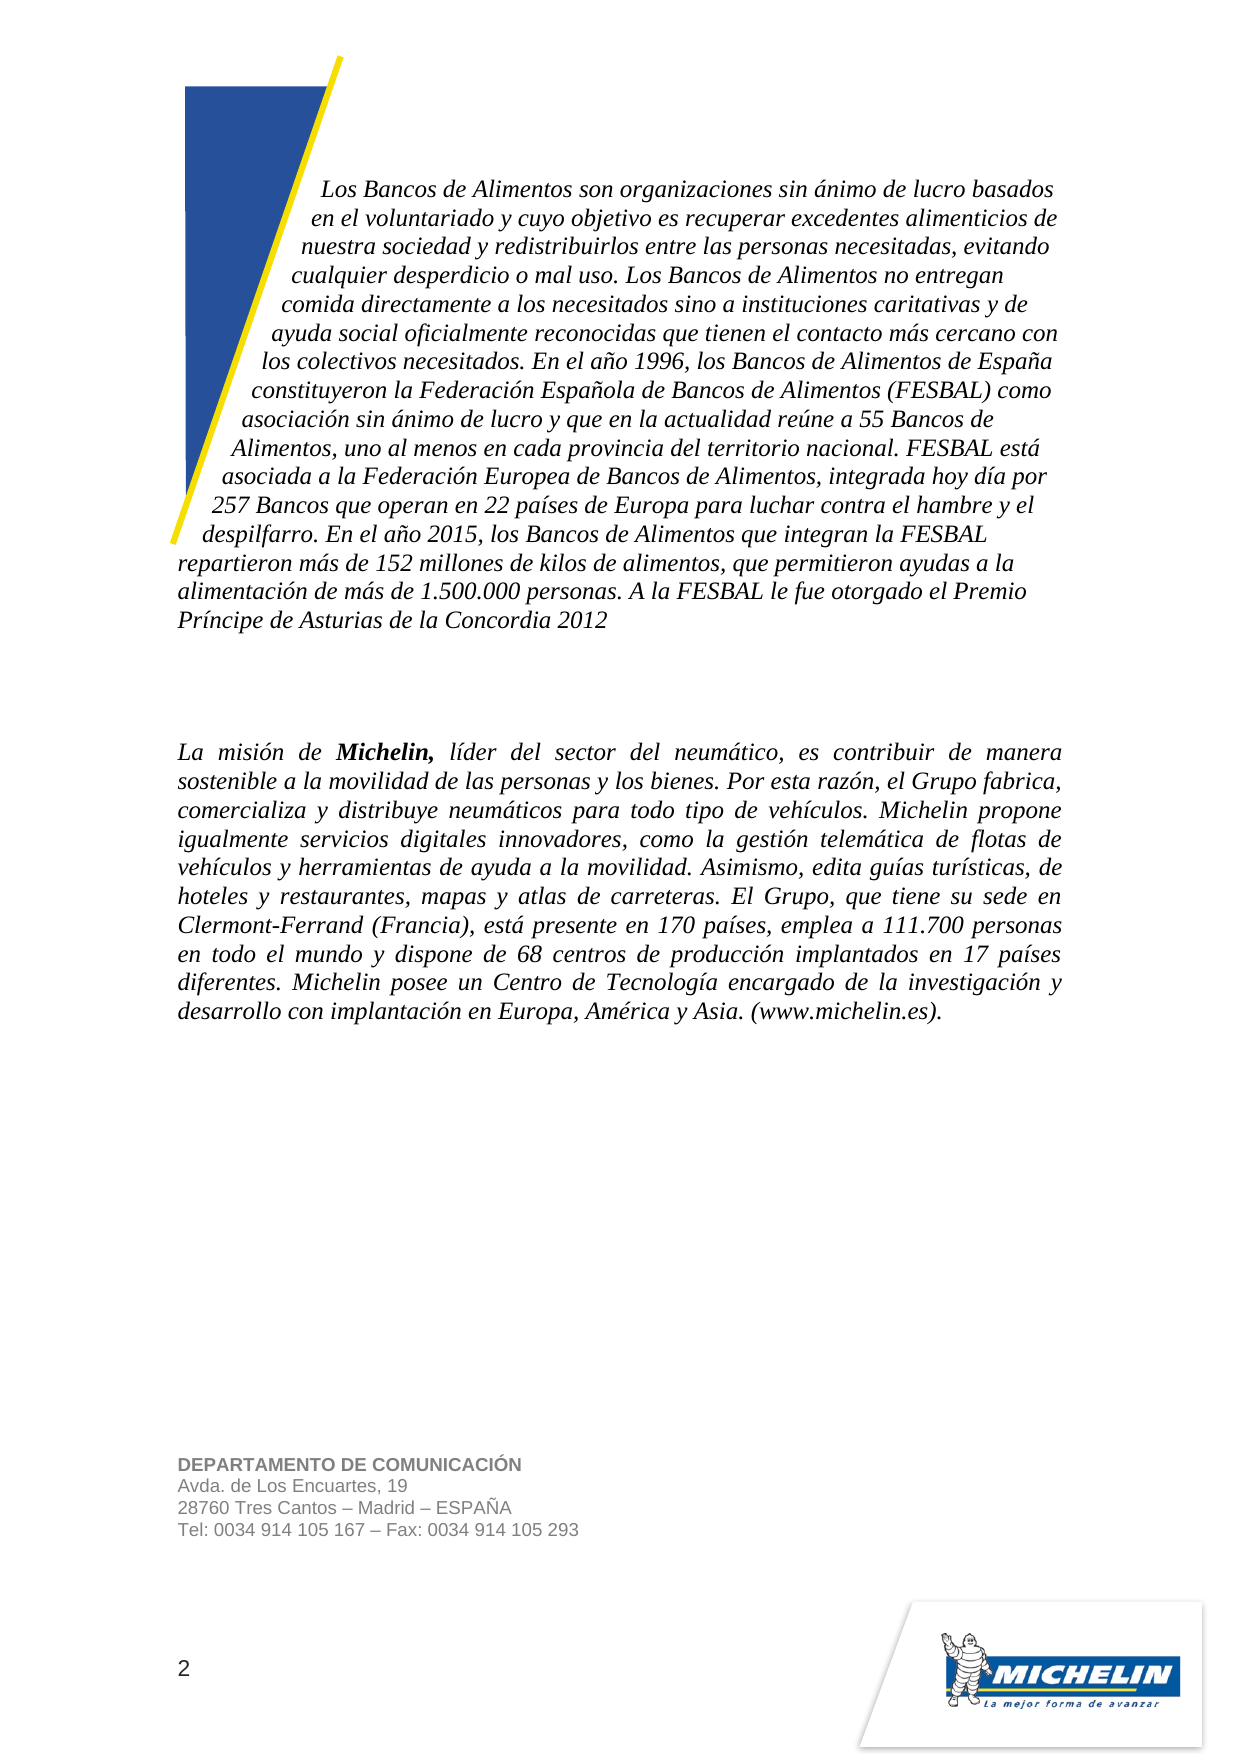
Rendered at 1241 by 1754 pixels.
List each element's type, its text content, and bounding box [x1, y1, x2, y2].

picture [941, 1633, 1181, 1709]
text 28760 Tres Cantos – Madrid – ESPAÑA [177, 1497, 1063, 1518]
text DEPARTAMENTO DE COMUNICACIÓN [177, 1454, 1063, 1475]
text Los Bancos de Alimentos son organizaciones sin ánimo de lucro basados en el voluntariado y cuyo objetivo es recuperar excedentes alimenticios de nuestra sociedad y redistribuirlos entre las personas necesitadas, evitando cualquier desperdicio o mal uso. Los Bancos de Alimentos no entregan comida directamente a los necesitados sino a instituciones caritativas y de ayuda social oficialmente reconocidas que tienen el contacto más cercano con los colectivos necesitados. En el año 1996, los Bancos de Alimentos de España constituyeron la Federación Española de Bancos de Alimentos (FESBAL) como asociación sin ánimo de lucro y que en la actualidad reúne a 55 Bancos de Alimentos, uno al menos en cada provincia del territorio nacional. FESBAL está asociada a la Federación Europea de Bancos de Alimentos, integrada hoy día por 257 Bancos que operan en 22 países de Europa para luchar contra el hambre y el despilfarro. En el año 2015, los Bancos de Alimentos que integran la FESBAL repartieron más de 152 millones de kilos de alimentos, que permitieron ayudas a la alimentación de más de 1.500.000 personas. A la FESBAL le fue otorgado el Premio Príncipe de Asturias de la Concordia 2012 [177, 174, 1063, 634]
text Avda. de Los Encuartes, 19 [177, 1475, 1063, 1497]
text Tel: 0034 914 105 167 – Fax: 0034 914 105 293 [177, 1518, 1063, 1540]
text La misión de Michelin, líder del sector del neumático, es contribuir de manera sostenible a la movilidad de las personas y los bienes. Por esta razón, el Grupo fabrica, comercializa y distribuye neumáticos para todo tipo de vehículos. Michelin propone igualmente servicios digitales innovadores, como la gestión telemática de flotas de vehículos y herramientas de ayuda a la movilidad. Asimismo, edita guías turísticas, de hoteles y restaurantes, mapas y atlas de carreteras. El Grupo, que tiene su sede en Clermont-Ferrand (Francia), está presente en 170 países, emplea a 111.700 personas en todo el mundo y dispone de 68 centros de producción implantados en 17 países diferentes. Michelin posee un Centro de Tecnología encargado de la investigación y desarrollo con implantación en Europa, América y Asia. (www.michelin.es). [177, 737, 1063, 1025]
